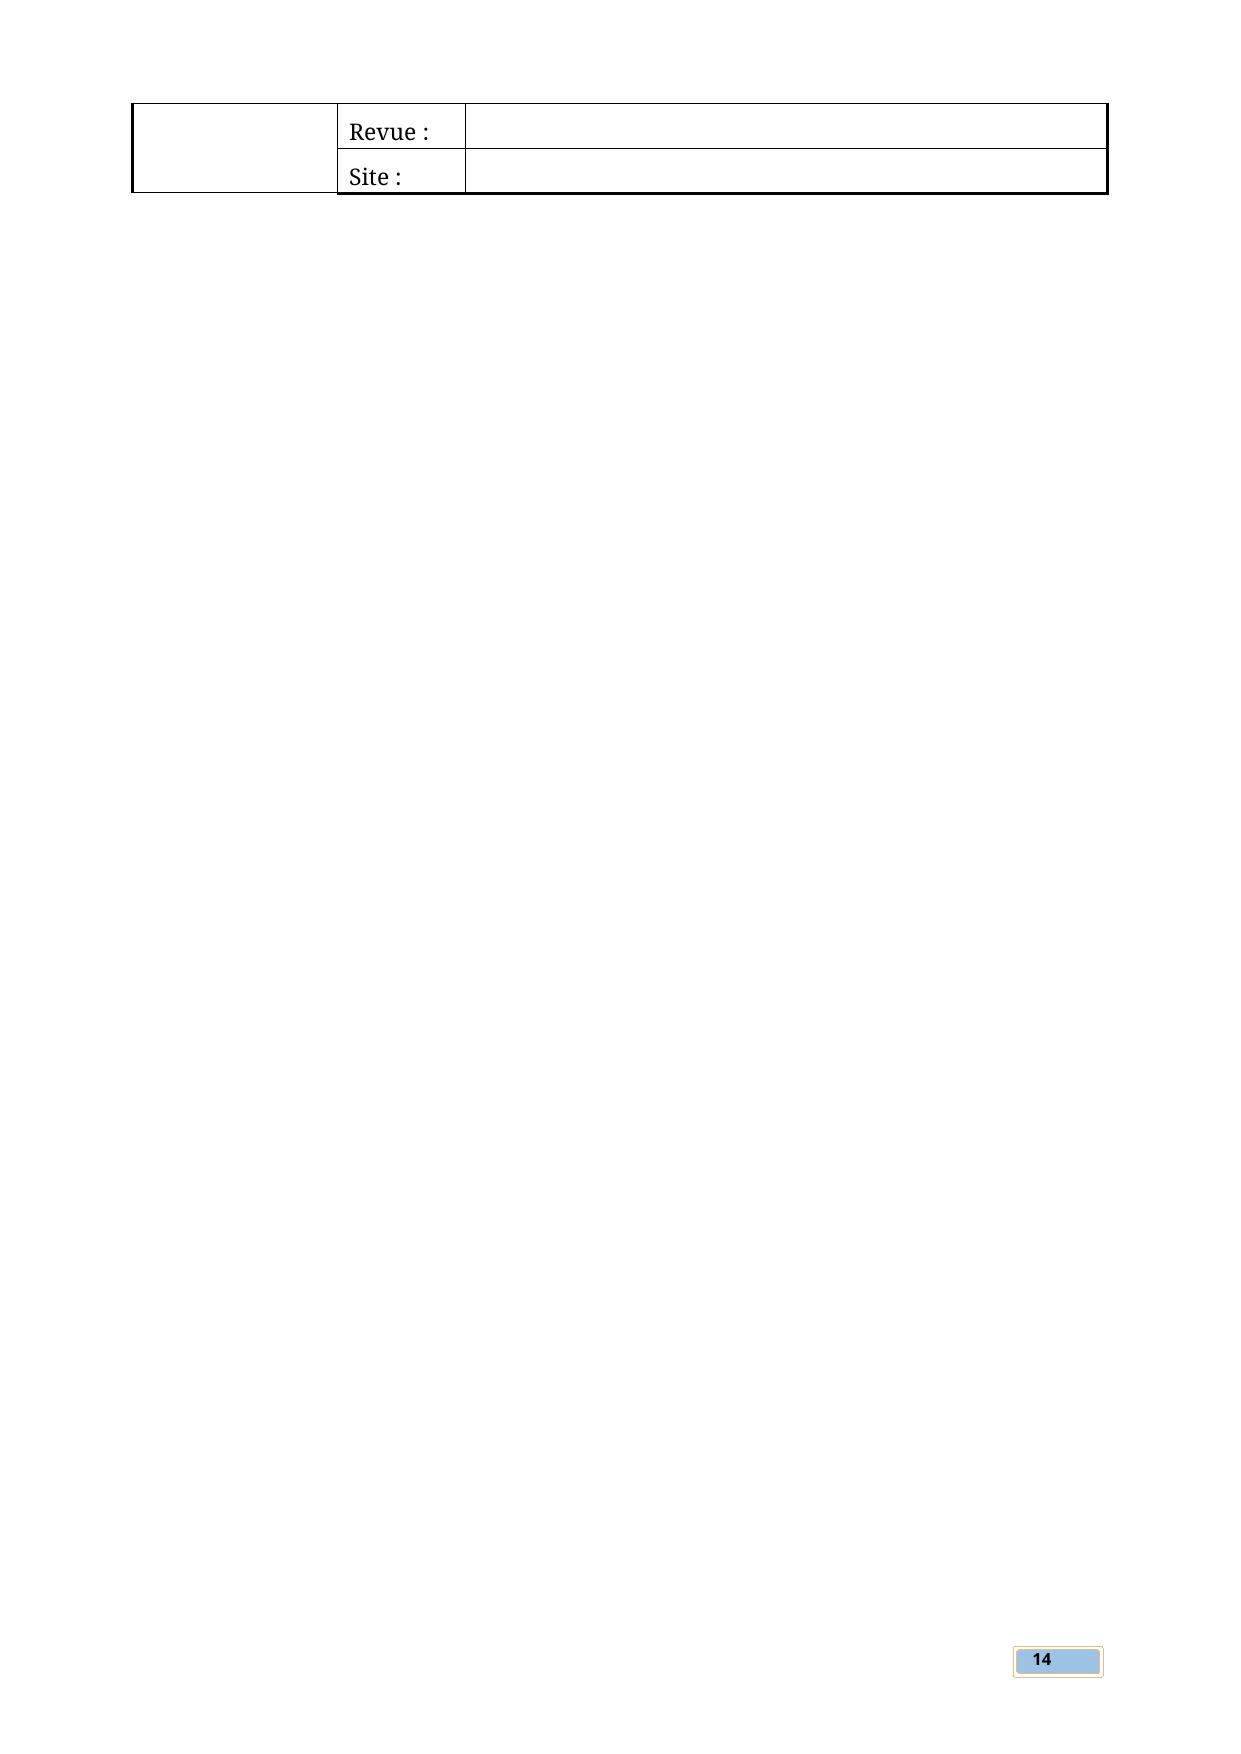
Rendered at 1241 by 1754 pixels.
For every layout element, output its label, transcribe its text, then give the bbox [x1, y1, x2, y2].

table_cell Site : [338, 149, 465, 192]
table_cell [466, 104, 1106, 147]
table_cell Revue : [338, 104, 465, 147]
table_cell [466, 149, 1106, 192]
